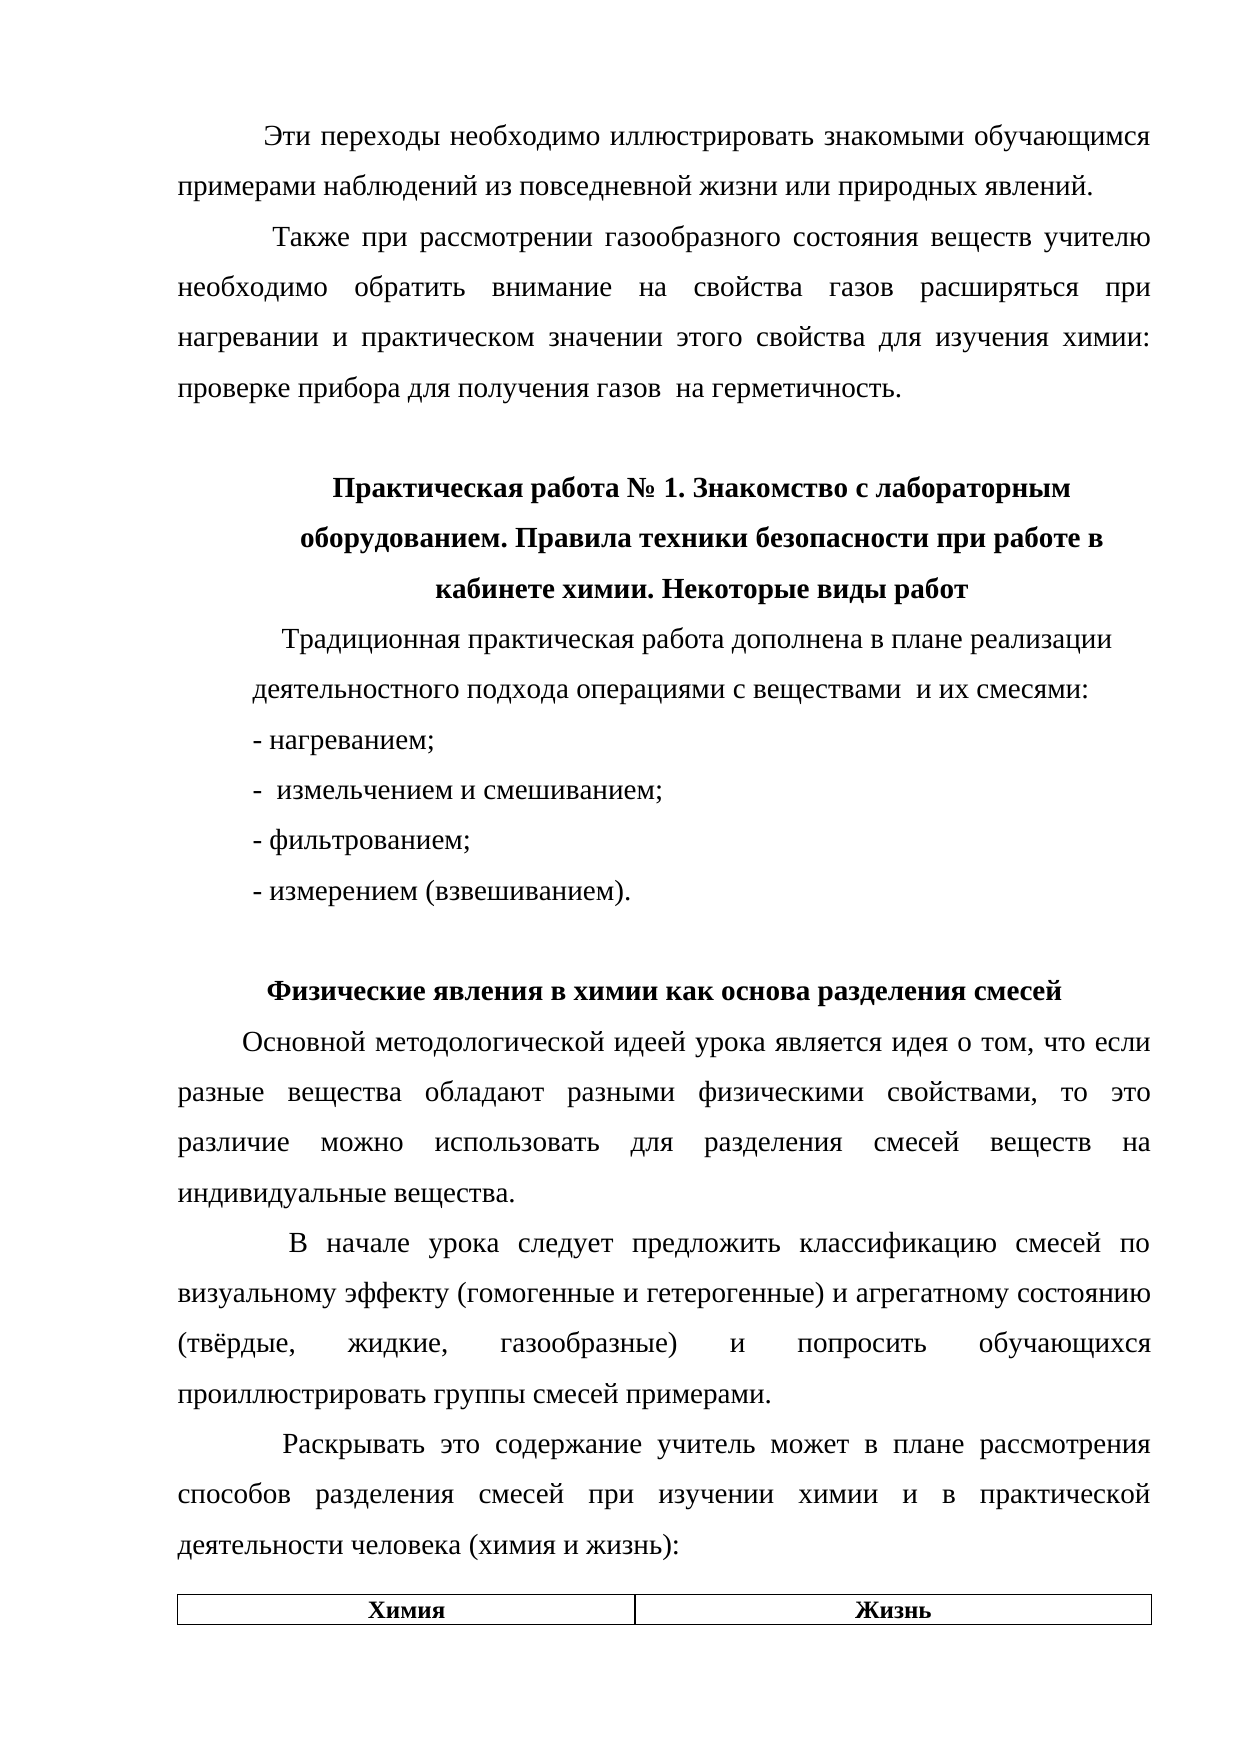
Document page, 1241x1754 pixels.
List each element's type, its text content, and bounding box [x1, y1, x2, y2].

list Физические явления в химии как основа разделения смесей [177, 973, 1152, 1007]
list - измельчением и смешиванием; [252, 772, 1152, 806]
list - измерением (взвешиванием). [252, 873, 1152, 906]
list Эти переходы необходимо иллюстрировать знакомыми обучающимся примерами наблюдений из повседневной жизни или природных явлений. [177, 118, 1152, 202]
list Раскрывать это содержание учитель может в плане рассмотрения способов разделения смесей при изучении химии и в практической деятельности человека (химия и жизнь): [177, 1426, 1152, 1560]
list В начале урока следует предложить классификацию смесей по визуальному эффекту (гомогенные и гетерогенные) и агрегатному состоянию (твёрдые, жидкие, газообразные) и попросить обучающихся проиллюстрировать группы смесей примерами. [177, 1225, 1152, 1409]
list Практическая работа № 1. Знакомство с лабораторным оборудованием. Правила техники безопасности при работе в кабинете химии. Некоторые виды работ [252, 470, 1152, 604]
table_header Химия [178, 1595, 634, 1624]
list - фильтрованием; [252, 822, 1152, 856]
table_header Жизнь [636, 1595, 1151, 1624]
list - нагреванием; [252, 722, 1152, 755]
list Традиционная практическая работа дополнена в плане реализации деятельностного подхода операциями с веществами и их смесями: [252, 621, 1152, 705]
list Основной методологической идеей урока является идея о том, что если разные вещества обладают разными физическими свойствами, то это различие можно использовать для разделения смесей веществ на индивидуальные вещества. [177, 1024, 1152, 1208]
list Также при рассмотрении газообразного состояния веществ учителю необходимо обратить внимание на свойства газов расширяться при нагревании и практическом значении этого свойства для изучения химии: проверке прибора для получения газов на герметичность. [177, 219, 1152, 403]
